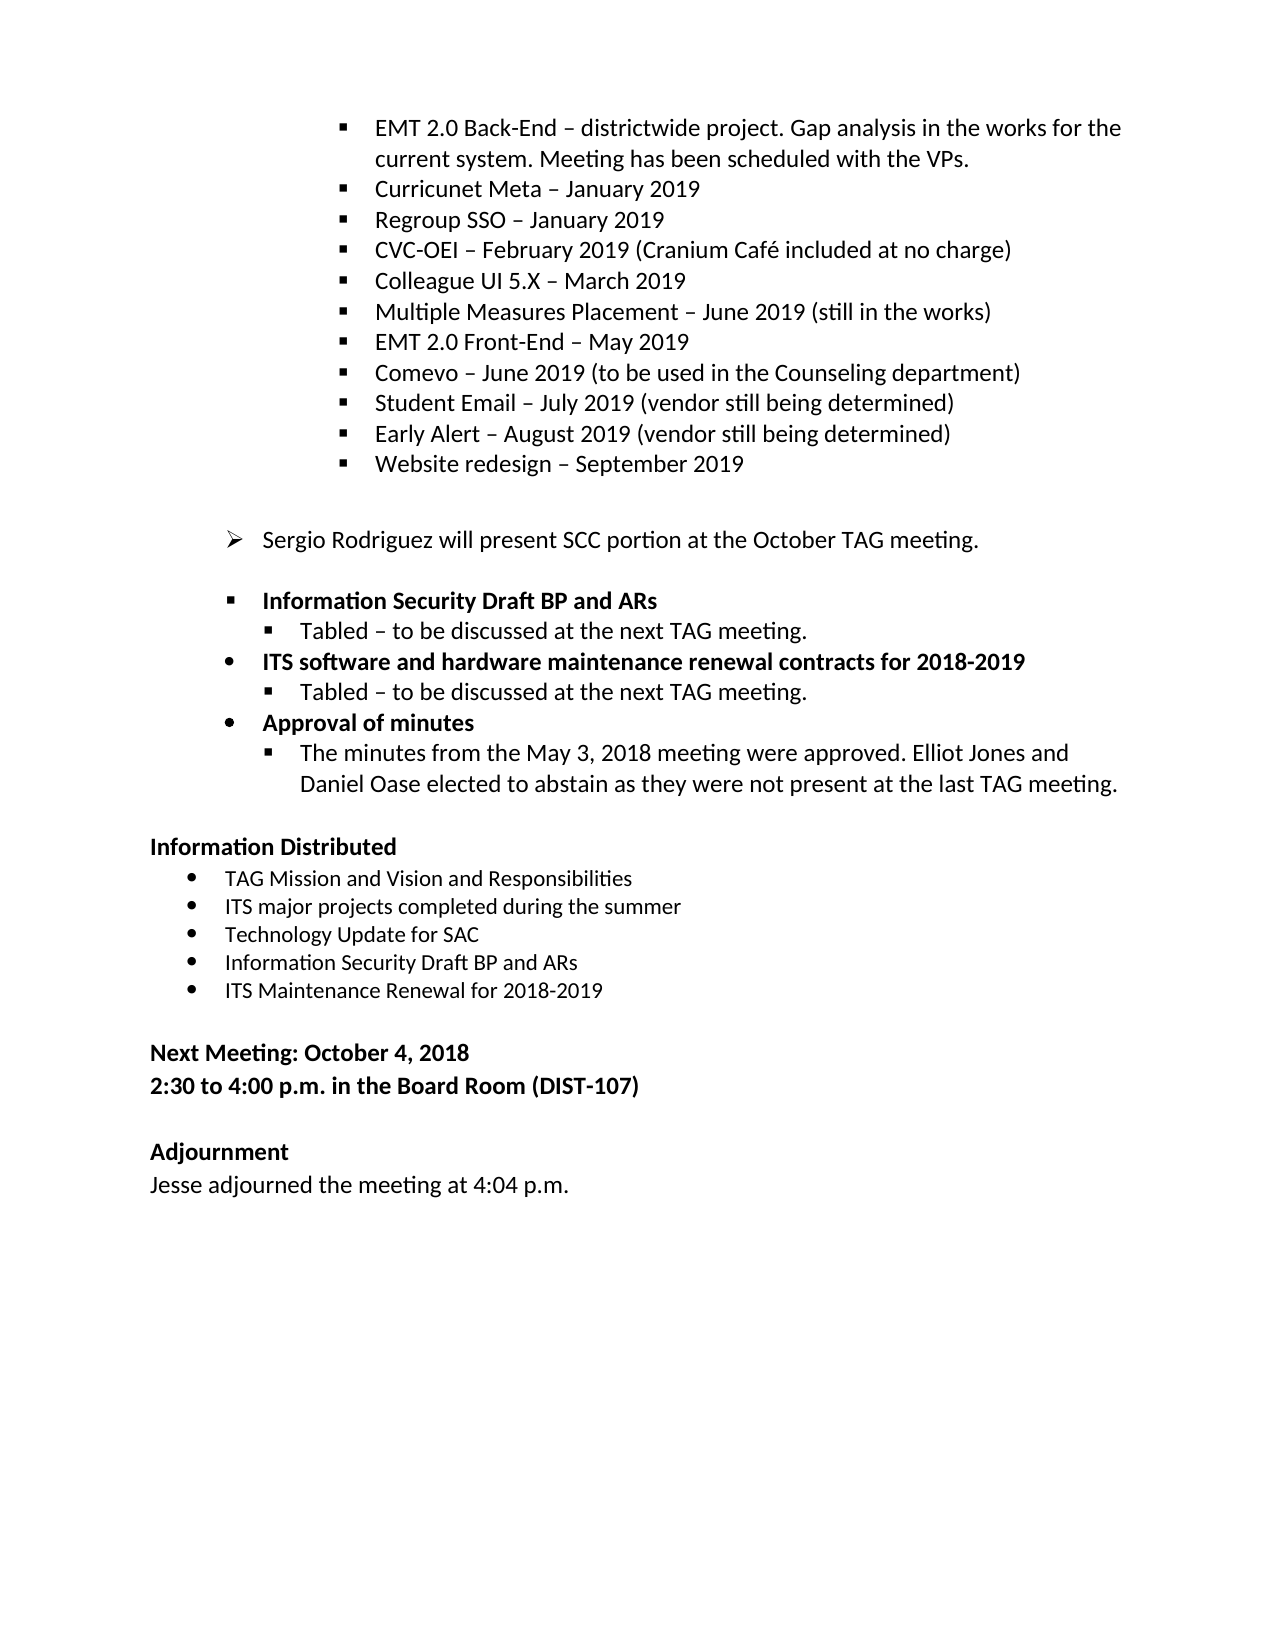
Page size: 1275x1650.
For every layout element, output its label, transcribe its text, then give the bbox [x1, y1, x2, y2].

list Tabled – to be discussed at the next TAG meeting. [262, 615, 1125, 646]
list Information Security Draft BP and ARs [225, 585, 1125, 615]
list Comevo – June 2019 (to be used in the Counseling department) [337, 357, 1125, 387]
list ITS Maintenance Renewal for 2018-2019 [187, 976, 1125, 1004]
text Jesse adjourned the meeting at 4:04 p.m. [150, 1169, 1125, 1199]
text Information Distributed [150, 831, 1125, 862]
text Adjournment [150, 1136, 1125, 1167]
list The minutes from the May 3, 2018 meeting were approved. Elliot Jones and Daniel Oase elected to abstain as they were not present at the last TAG meeting. [262, 737, 1125, 798]
list ITS software and hardware maintenance renewal contracts for 2018-2019 [225, 646, 1125, 676]
list Approval of minutes [225, 707, 1125, 737]
list Curricunet Meta – January 2019 [337, 173, 1125, 204]
list Multiple Measures Placement – June 2019 (still in the works) [337, 296, 1125, 326]
list Technology Update for SAC [187, 920, 1125, 948]
list Student Email – July 2019 (vendor still being determined) [337, 387, 1125, 418]
list Early Alert – August 2019 (vendor still being determined) [337, 418, 1125, 448]
text 2:30 to 4:00 p.m. in the Board Room (DIST-107) [150, 1070, 1125, 1101]
list EMT 2.0 Front-End – May 2019 [337, 326, 1125, 357]
list Information Security Draft BP and ARs [187, 948, 1125, 976]
list Tabled – to be discussed at the next TAG meeting. [262, 676, 1125, 707]
text Next Meeting: October 4, 2018 [150, 1037, 1125, 1068]
list Regroup SSO – January 2019 [337, 204, 1125, 234]
list Colleague UI 5.X – March 2019 [337, 265, 1125, 296]
list TAG Mission and Vision and Responsibilities [187, 864, 1125, 892]
list ITS major projects completed during the summer [187, 892, 1125, 920]
list CVC-OEI – February 2019 (Cranium Café included at no charge) [337, 234, 1125, 265]
list Sergio Rodriguez will present SCC portion at the October TAG meeting. [225, 524, 1125, 555]
list Website redesign – September 2019 [337, 448, 1125, 479]
list EMT 2.0 Back-End – districtwide project. Gap analysis in the works for the current system. Meeting has been scheduled with the VPs. [337, 112, 1125, 173]
